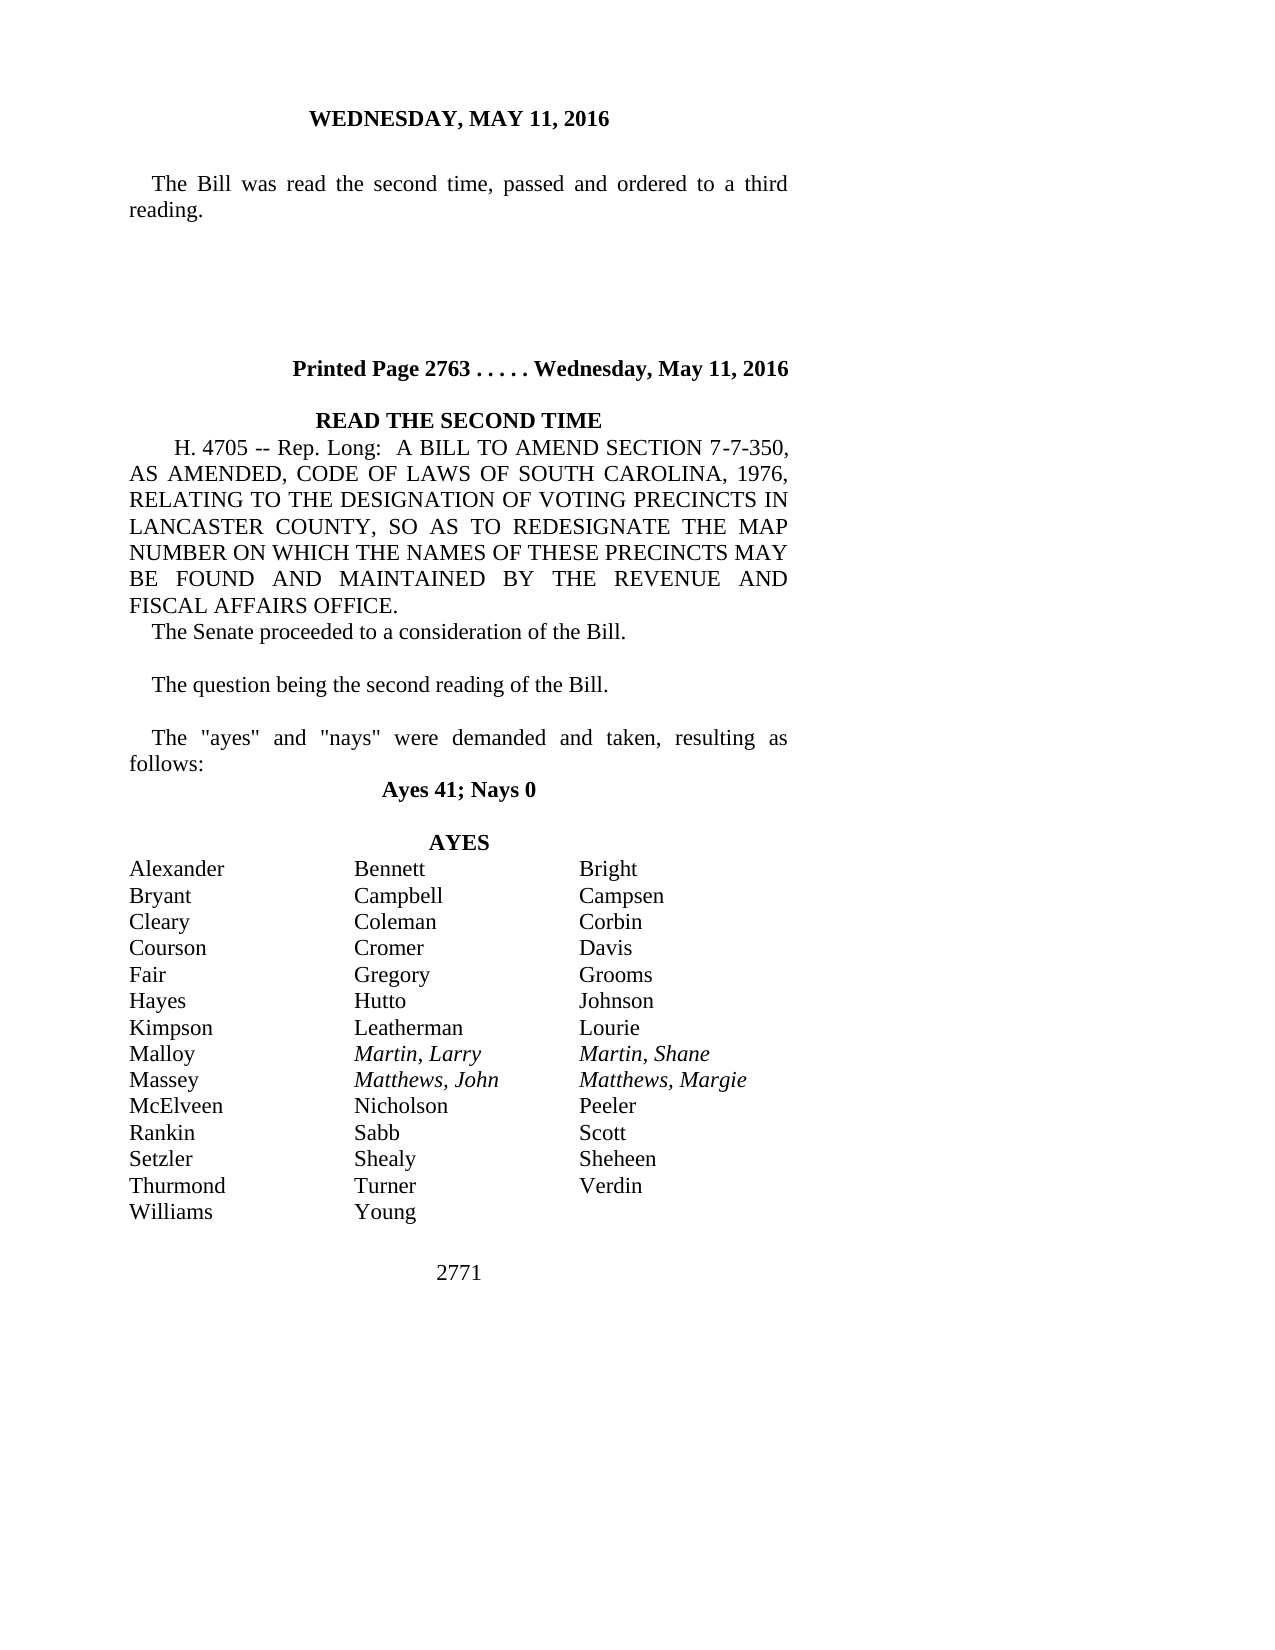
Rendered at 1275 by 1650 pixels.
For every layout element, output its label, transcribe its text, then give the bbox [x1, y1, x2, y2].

text Cleary Coleman Corbin [129, 908, 789, 934]
text The question being the second reading of the Bill. [129, 671, 789, 697]
text Printed Page 2763 . . . . . Wednesday, May 11, 2016 [129, 355, 789, 381]
text Ayes 41; Nays 0 [129, 776, 789, 803]
text Hayes Hutto Johnson [129, 987, 789, 1013]
text H. 4705 -- Rep. Long: A BILL TO AMEND SECTION 7-7-350, AS AMENDED, CODE OF LAWS OF SOUTH CAROLINA, 1976, RELATING TO THE DESIGNATION OF VOTING PRECINCTS IN LANCASTER COUNTY, SO AS TO REDESIGNATE THE MAP NUMBER ON WHICH THE NAMES OF THESE PRECINCTS MAY BE FOUND AND MAINTAINED BY THE REVENUE AND FISCAL AFFAIRS OFFICE. [129, 434, 789, 618]
text Thurmond Turner Verdin [129, 1172, 789, 1198]
text Fair Gregory Grooms [129, 961, 789, 987]
text Courson Cromer Davis [129, 934, 789, 961]
text Williams Young [129, 1198, 789, 1224]
text The Senate proceeded to a consideration of the Bill. [129, 618, 789, 644]
text Setzler Shealy Sheheen [129, 1145, 789, 1172]
text McElveen Nicholson Peeler [129, 1093, 789, 1119]
text Malloy Martin, Larry Martin, Shane [129, 1040, 789, 1066]
text Bryant Campbell Campsen [129, 882, 789, 908]
text Rankin Sabb Scott [129, 1119, 789, 1145]
text The Bill was read the second time, passed and ordered to a third reading. [129, 170, 789, 223]
text The "ayes" and "nays" were demanded and taken, resulting as follows: [129, 724, 789, 776]
text Alexander Bennett Bright [129, 855, 789, 882]
text READ THE SECOND TIME [129, 407, 789, 434]
text Massey Matthews, John Matthews, Margie [129, 1066, 789, 1093]
text AYES [129, 829, 789, 855]
text Kimpson Leatherman Lourie [129, 1013, 789, 1040]
